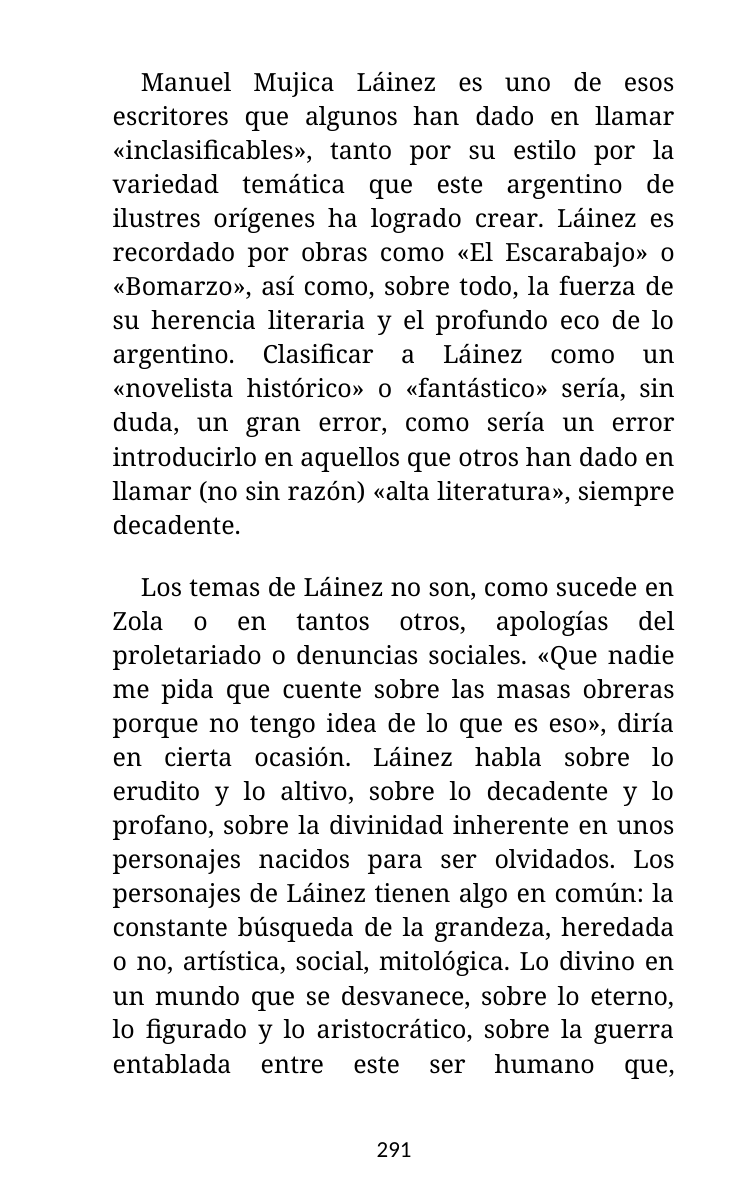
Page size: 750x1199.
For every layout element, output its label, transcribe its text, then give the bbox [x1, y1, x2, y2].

text Manuel Mujica Láinez es uno de esos escritores que algunos han dado en llamar «inclasificables», tanto por su estilo por la variedad temática que este argentino de ilustres orígenes ha logrado crear. Láinez es recordado por obras como «El Escarabajo» o «Bomarzo», así como, sobre todo, la fuerza de su herencia literaria y el profundo eco de lo argentino. Clasificar a Láinez como un «novelista histórico» o «fantástico» sería, sin duda, un gran error, como sería un error introducirlo en aquellos que otros han dado en llamar (no sin razón) «alta literatura», siempre decadente. [112, 64, 675, 541]
